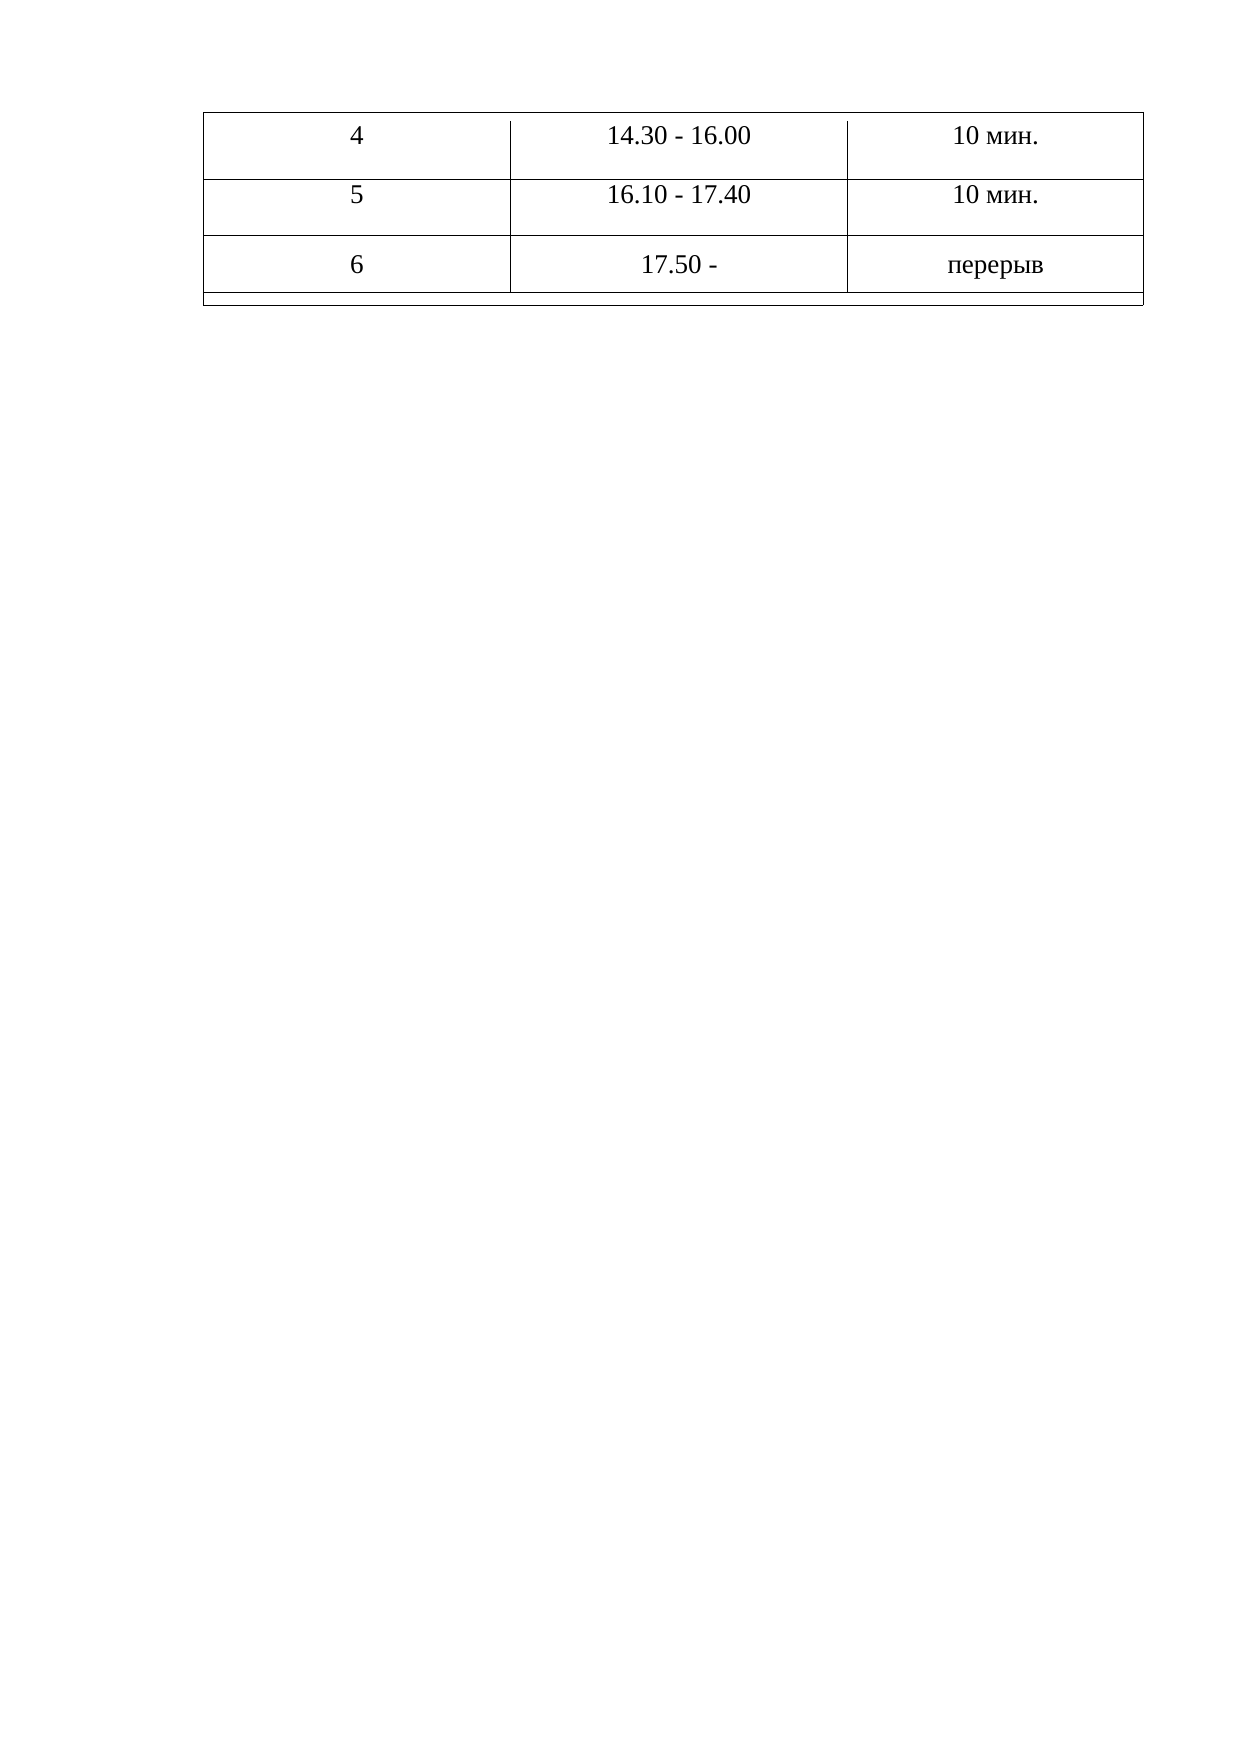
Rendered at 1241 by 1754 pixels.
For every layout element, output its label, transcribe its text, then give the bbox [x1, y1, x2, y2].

table_cell 5 [204, 180, 510, 235]
table_header 10 мин. [848, 121, 1143, 179]
table_cell 10 мин. [848, 180, 1143, 235]
table_cell 17.50 - [511, 236, 847, 292]
table_cell перерыв [848, 236, 1143, 292]
table_header 14.30 - 16.00 [511, 121, 847, 179]
table_cell 6 [204, 236, 510, 292]
table_header 4 [204, 121, 510, 179]
table_cell 16.10 - 17.40 [511, 180, 847, 235]
